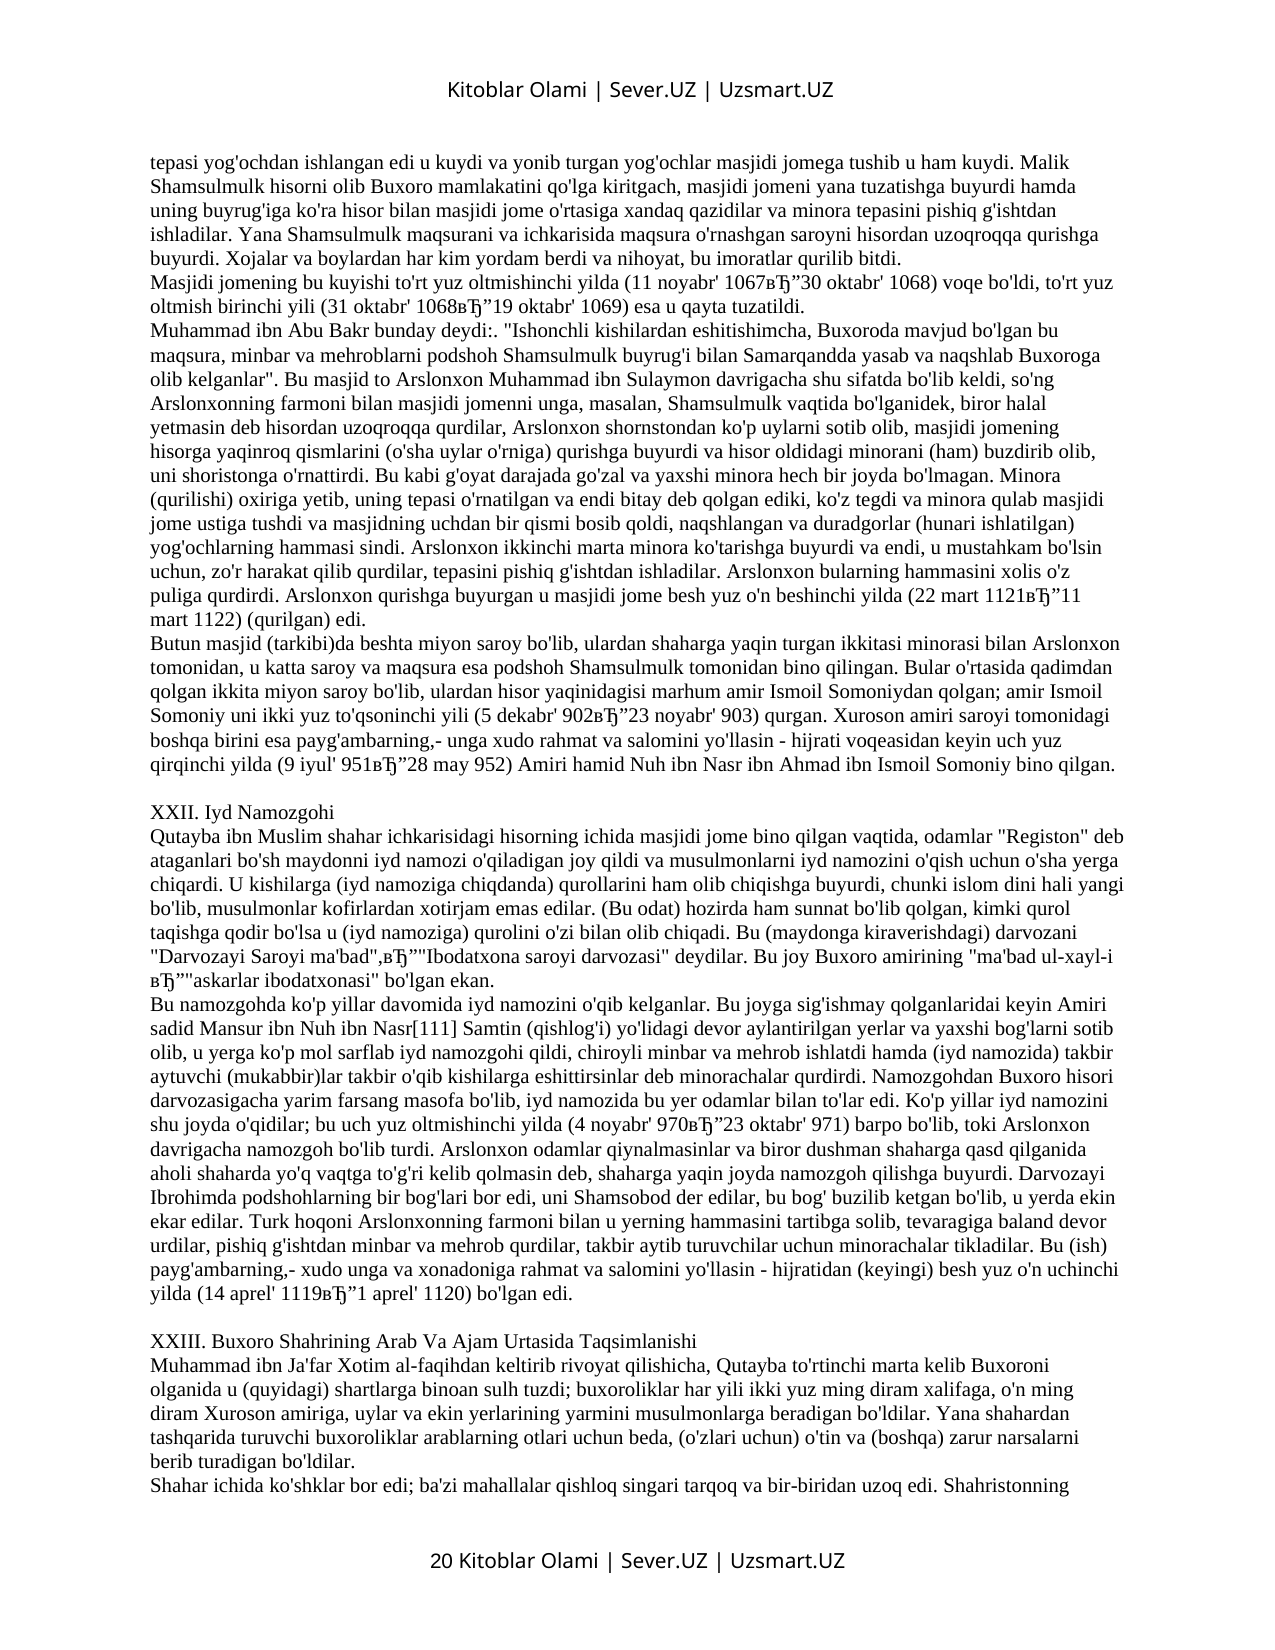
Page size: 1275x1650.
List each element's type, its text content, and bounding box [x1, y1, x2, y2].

text XXII. Iyd Namozgohi [150, 799, 1125, 824]
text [150, 150, 1125, 270]
text Muhammad ibn Ja'far Xotim al-faqihdan keltirib rivoyat qilishicha, Qutayba to'rtinchi marta kelib Buxoroni olganida u (quyidagi) shartlarga binoan sulh tuzdi; buxoroliklar har yili ikki yuz ming diram xalifaga, o'n ming diram Xuroson amiriga, uylar va ekin yerlarining yarmini musulmonlarga beradigan bo'ldilar. Yana shahardan tashqarida turuvchi buxoroliklar arablarning otlari uchun beda, (o'zlari uchun) o'tin va (boshqa) zarur narsalarni berib turadigan bo'ldilar. [150, 1353, 1125, 1473]
text XXIII. Buxoro Shahrining Arab Va Ajam Urtasida Taqsimlanishi [150, 1329, 1125, 1353]
text Muhammad ibn Abu Bakr bunday deydi:. "Ishonchli kishilardan eshitishimcha, Buxoroda mavjud bo'lgan bu maqsura, minbar va mehroblarni podshoh Shamsulmulk buyrug'i bilan Samarqandda yasab va naqshlab Buxoroga olib kelganlar". Bu masjid to Arslonxon Muhammad ibn Sulaymon davrigacha shu sifatda bo'lib keldi, so'ng Arslonxonning farmoni bilan masjidi jomenni unga, masalan, Shamsulmulk vaqtida bo'lganidek, biror halal yetmasin deb hisordan uzoqroqqa qurdilar, Arslonxon shornstondan ko'p uylarni sotib olib, masjidi jomening hisorga yaqinroq qismlarini (o'sha uylar o'rniga) qurishga buyurdi va hisor oldidagi minorani (ham) buzdirib olib, uni shoristonga o'rnattirdi. Bu kabi g'oyat darajada go'zal va yaxshi minora hech bir joyda bo'lmagan. Minora (qurilishi) oxiriga yetib, uning tepasi o'rnatilgan va endi bitay deb qolgan ediki, ko'z tegdi va minora qulab masjidi jome ustiga tushdi va masjidning uchdan bir qismi bosib qoldi, naqshlangan va duradgorlar (hunari ishlatilgan) yog'ochlarning hammasi sindi. Arslonxon ikkinchi marta minora ko'tarishga buyurdi va endi, u mustahkam bo'lsin uchun, zo'r harakat qilib qurdilar, tepasini pishiq g'ishtdan ishladilar. Arslonxon bularning hammasini xolis o'z puliga qurdirdi. Arslonxon qurishga buyurgan u masjidi jome besh yuz o'n beshinchi yilda (22 mart 1121вЂ”11 mart 1122) (qurilgan) edi. [150, 318, 1125, 631]
text Qutayba ibn Muslim shahar ichkarisidagi hisorning ichida masjidi jome bino qilgan vaqtida, odamlar "Registon" deb ataganlari bo'sh maydonni iyd namozi o'qiladigan joy qildi va musulmonlarni iyd namozini o'qish uchun o'sha yerga chiqardi. U kishilarga (iyd namoziga chiqdanda) qurollarini ham olib chiqishga buyurdi, chunki islom dini hali yangi bo'lib, musulmonlar kofirlardan xotirjam emas edilar. (Bu odat) hozirda ham sunnat bo'lib qolgan, kimki qurol taqishga qodir bo'lsa u (iyd namoziga) qurolini o'zi bilan olib chiqadi. Bu (maydonga kiraverishdagi) darvozani "Darvozayi Saroyi ma'bad",вЂ”"Ibodatxona saroyi darvozasi" deydilar. Bu joy Buxoro amirining "ma'bad ul-xayl-i вЂ”"askarlar ibodatxonasi" bo'lgan ekan. [150, 824, 1125, 992]
text Masjidi jomening bu kuyishi to'rt yuz oltmishinchi yilda (11 noyabr' 1067вЂ”30 oktabr' 1068) voqe bo'ldi, to'rt yuz oltmish birinchi yili (31 oktabr' 1068вЂ”19 oktabr' 1069) esa u qayta tuzatildi. [150, 270, 1125, 318]
text Butun masjid (tarkibi)da beshta miyon saroy bo'lib, ulardan shaharga yaqin turgan ikkitasi minorasi bilan Arslonxon tomonidan, u katta saroy va maqsura esa podshoh Shamsulmulk tomonidan bino qilingan. Bular o'rtasida qadimdan qolgan ikkita miyon saroy bo'lib, ulardan hisor yaqinidagisi marhum amir Ismoil Somoniydan qolgan; amir Ismoil Somoniy uni ikki yuz to'qsoninchi yili (5 dekabr' 902вЂ”23 noyabr' 903) qurgan. Xuroson amiri saroyi tomonidagi boshqa birini esa payg'ambarning,- unga xudo rahmat va salomini yo'llasin - hijrati voqeasidan keyin uch yuz qirqinchi yilda (9 iyul' 951вЂ”28 may 952) Amiri hamid Nuh ibn Nasr ibn Ahmad ibn Ismoil Somoniy bino qilgan. [150, 631, 1125, 776]
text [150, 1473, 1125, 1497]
text Bu namozgohda ko'p yillar davomida iyd namozini o'qib kelganlar. Bu joyga sig'ishmay qolganlaridai keyin Amiri sadid Mansur ibn Nuh ibn Nasr[111] Samtin (qishlog'i) yo'lidagi devor aylantirilgan yerlar va yaxshi bog'larni sotib olib, u yerga ko'p mol sarflab iyd namozgohi qildi, chiroyli minbar va mehrob ishlatdi hamda (iyd namozida) takbir aytuvchi (mukabbir)lar takbir o'qib kishilarga eshittirsinlar deb minorachalar qurdirdi. Namozgohdan Buxoro hisori darvozasigacha yarim farsang masofa bo'lib, iyd namozida bu yer odamlar bilan to'lar edi. Ko'p yillar iyd namozini shu joyda o'qidilar; bu uch yuz oltmishinchi yilda (4 noyabr' 970вЂ”23 oktabr' 971) barpo bo'lib, toki Arslonxon davrigacha namozgoh bo'lib turdi. Arslonxon odamlar qiynalmasinlar va biror dushman shaharga qasd qilganida aholi shaharda yo'q vaqtga to'g'ri kelib qolmasin deb, shaharga yaqin joyda namozgoh qilishga buyurdi. Darvozayi Ibrohimda podshohlarning bir bog'lari bor edi, uni Shamsobod der edilar, bu bog' buzilib ketgan bo'lib, u yerda ekin ekar edilar. Turk hoqoni Arslonxonning farmoni bilan u yerning hammasini tartibga solib, tevaragiga baland devor urdilar, pishiq g'ishtdan minbar va mehrob qurdilar, takbir aytib turuvchilar uchun minorachalar tikladilar. Bu (ish) payg'ambarning,- xudo unga va xonadoniga rahmat va salomini yo'llasin - hijratidan (keyingi) besh yuz o'n uchinchi yilda (14 aprel' 1119вЂ”1 aprel' 1120) bo'lgan edi. [150, 992, 1125, 1305]
